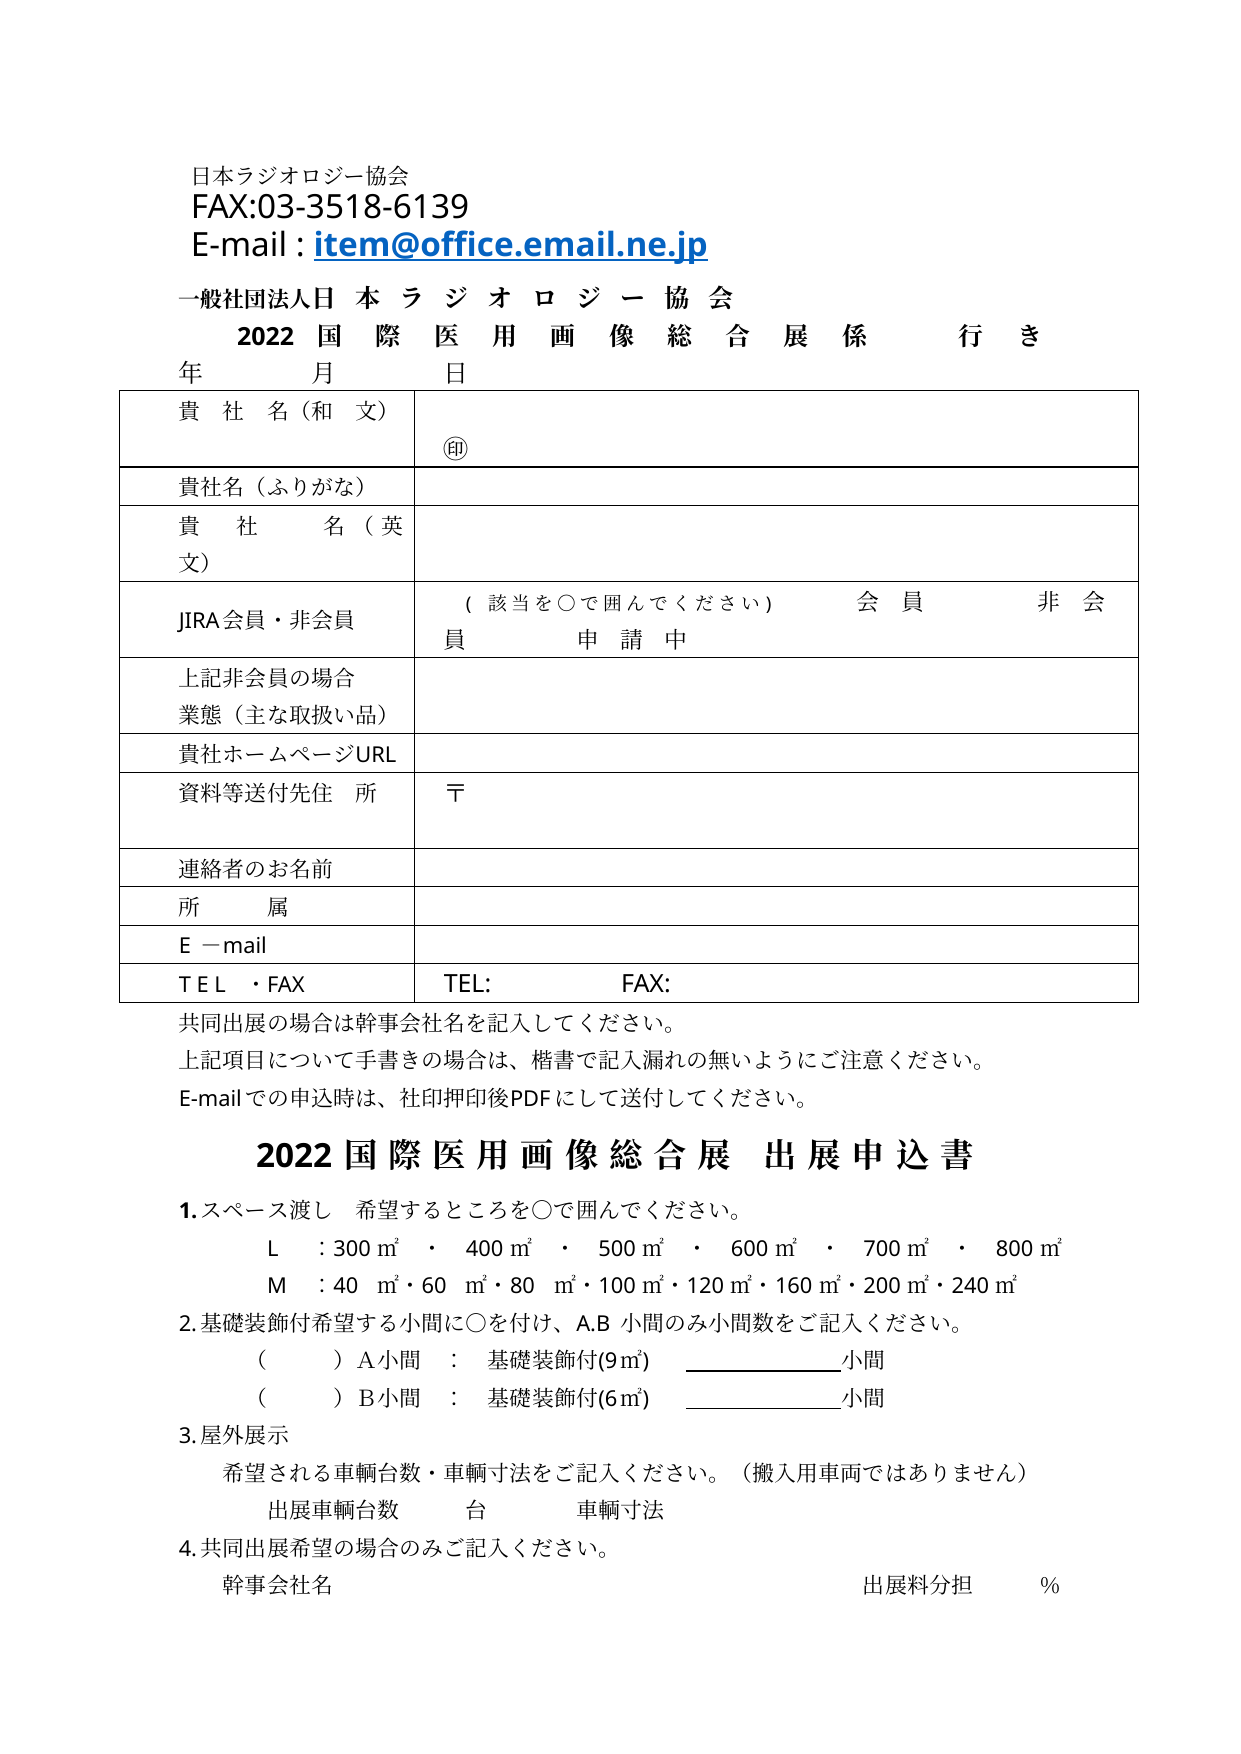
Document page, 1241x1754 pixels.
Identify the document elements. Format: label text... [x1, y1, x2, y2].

text 幹事会社名 出展料分担 ％ [178, 1565, 1062, 1603]
text 1.スペース渡し 希望するところを○で囲んでください。 [178, 1190, 1062, 1228]
table_cell [415, 926, 1138, 963]
table_cell 貴社ホームページURL [120, 734, 414, 772]
table_cell [415, 658, 1138, 733]
table_cell [415, 887, 1138, 925]
text L ：300㎡ ・ 400㎡ ・ 500㎡ ・ 600㎡ ・ 700㎡ ・ 800㎡ [178, 1228, 1062, 1265]
table_cell [415, 468, 1138, 505]
table_cell [415, 734, 1138, 772]
table_cell (該当を○で囲んでください) 会員 非会員 申請中 [415, 582, 1138, 657]
table_cell 連絡者のお名前 [120, 849, 414, 886]
table_header 貴 社 名（和 文） [120, 391, 414, 466]
table_cell 上記非会員の場合 業態（主な取扱い品） [120, 658, 414, 733]
text E-mailでの申込時は、社印押印後PDFにして送付してください。 [178, 1078, 1062, 1115]
text 4.共同出展希望の場合のみご記入ください。 [178, 1528, 1062, 1565]
text 2022国際医用画像総合展 出展申込書 [178, 1115, 1062, 1190]
table_cell E－mail [120, 926, 414, 963]
text 希望される車輌台数・車輌寸法をご記入ください。（搬入用車両ではありません） [178, 1453, 1062, 1490]
table_header ㊞ [415, 391, 1138, 466]
text 上記項目について手書きの場合は、楷書で記入漏れの無いようにご注意ください。 [178, 1040, 1062, 1078]
text 2022国際医用画像総合展係 行き 年 月 日 [178, 315, 1062, 390]
table_cell 資料等送付先住 所 [120, 773, 414, 848]
table_cell 所 属 [120, 887, 414, 925]
text 一般社団法人日本ラジオロジー協会 [178, 278, 1062, 315]
table_cell 貴社名（ふりがな） [120, 468, 414, 505]
table_cell JIRA会員・非会員 [120, 582, 414, 657]
text 3.屋外展示 [178, 1415, 1062, 1453]
text 出展車輌台数 台 車輌寸法 [178, 1490, 1062, 1528]
text （ ）Ｂ小間 ： 基礎装飾付(6㎡) 小間 [178, 1378, 1062, 1415]
text （ ）Ａ小間 ： 基礎装飾付(9㎡) 小間 [178, 1340, 1062, 1378]
text 2.基礎装飾付希望する小間に○を付け、A.B小間のみ小間数をご記入ください。 [178, 1303, 1062, 1340]
table_cell [415, 506, 1138, 581]
table_cell [415, 849, 1138, 886]
table_cell TEL: FAX: [415, 964, 1138, 1002]
table_cell T E L・FAX [120, 964, 414, 1002]
table_cell 〒 [415, 773, 1138, 848]
table_cell 貴 社 名（英 文） [120, 506, 414, 581]
text 共同出展の場合は幹事会社名を記入してください。 [178, 1003, 1062, 1040]
text M ：40㎡・60㎡・80㎡・100㎡・120㎡・160㎡・200㎡・240㎡ [178, 1265, 1062, 1303]
